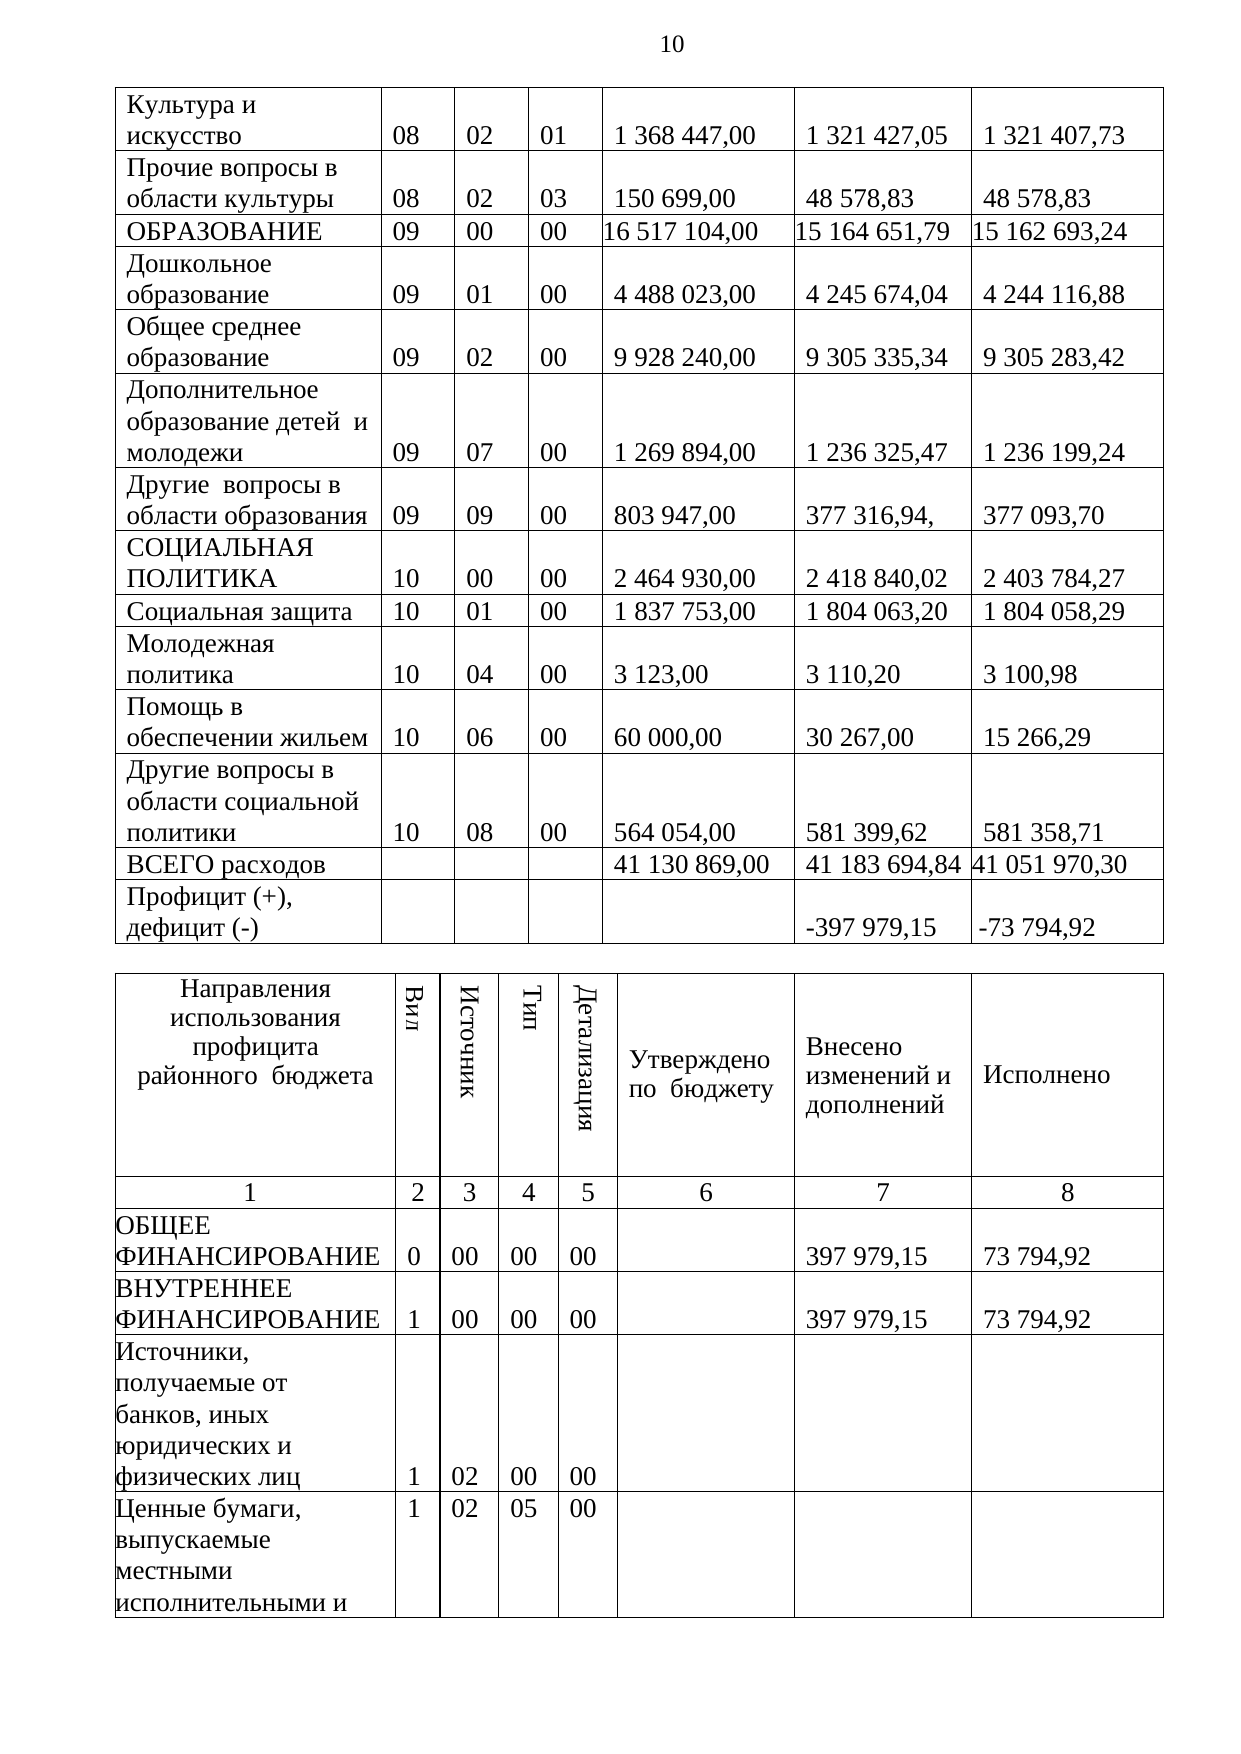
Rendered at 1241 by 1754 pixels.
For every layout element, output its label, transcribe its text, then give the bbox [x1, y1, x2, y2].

table_cell 2 403 784,27 [972, 531, 1163, 593]
table_cell 00 [559, 1209, 617, 1271]
table_cell [972, 1335, 1163, 1491]
table_cell [795, 1492, 971, 1617]
table_cell 41 183 694,84 [795, 848, 971, 879]
table_cell Профицит (+), дефицит (-) [116, 880, 381, 942]
table_cell Социальная защита [116, 595, 381, 626]
table_cell 16 517 104,00 [603, 215, 794, 246]
table_cell 01 [455, 247, 528, 309]
table_cell 00 [529, 754, 602, 847]
table_cell [529, 880, 602, 942]
table_cell 03 [529, 151, 602, 213]
table_cell 5 [559, 1177, 617, 1208]
table_cell 00 [529, 247, 602, 309]
table_header Детализация [559, 974, 617, 1176]
table_cell 4 245 674,04 [795, 247, 971, 309]
table_cell 1 368 447,00 [603, 88, 794, 150]
table_cell [795, 1335, 971, 1491]
table_cell 10 [382, 627, 454, 689]
table_cell 00 [499, 1272, 558, 1334]
table_cell [972, 1492, 1163, 1617]
table_cell 15 266,29 [972, 690, 1163, 752]
table_cell 01 [529, 88, 602, 150]
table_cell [116, 1492, 395, 1617]
table_cell СОЦИАЛЬНАЯ ПОЛИТИКА [116, 531, 381, 593]
table_cell 397 979,15 [795, 1209, 971, 1271]
table_cell 30 267,00 [795, 690, 971, 752]
table_cell 0 [396, 1209, 439, 1271]
table_header Вид [396, 974, 439, 1176]
table_header Тип источника [499, 974, 558, 1176]
table_cell [618, 1492, 794, 1617]
table_cell 09 [455, 468, 528, 530]
table_cell 07 [455, 374, 528, 467]
table_cell 00 [441, 1272, 498, 1334]
table_cell 377 316,94, [795, 468, 971, 530]
table_cell 73 794,92 [972, 1209, 1163, 1271]
table_cell 150 699,00 [603, 151, 794, 213]
table_cell 02 [455, 310, 528, 372]
table_cell 1 236 325,47 [795, 374, 971, 467]
table_cell 9 305 335,34 [795, 310, 971, 372]
table_cell Дошкольное образование [116, 247, 381, 309]
table_cell 1 236 199,24 [972, 374, 1163, 467]
table_cell 1 [116, 1177, 395, 1208]
table_cell [382, 848, 454, 879]
table_cell [618, 1209, 794, 1271]
table_cell 09 [382, 215, 454, 246]
table_cell 10 [382, 595, 454, 626]
table_cell 4 488 023,00 [603, 247, 794, 309]
table_cell 2 464 930,00 [603, 531, 794, 593]
table_cell [603, 880, 794, 942]
table_cell 2 418 840,02 [795, 531, 971, 593]
table_cell 9 928 240,00 [603, 310, 794, 372]
table_cell 09 [382, 468, 454, 530]
table_cell 10 [382, 754, 454, 847]
table_cell [455, 848, 528, 879]
table_cell 00 [499, 1335, 558, 1491]
table_cell 41 051 970,30 [972, 848, 1163, 879]
table_cell 48 578,83 [972, 151, 1163, 213]
table_cell 1 321 407,73 [972, 88, 1163, 150]
table_cell Общее среднее образование [116, 310, 381, 372]
table_cell 00 [529, 468, 602, 530]
table_cell 10 [382, 690, 454, 752]
table_cell 09 [382, 310, 454, 372]
table_cell 08 [382, 88, 454, 150]
table_cell 00 [455, 531, 528, 593]
table_cell 00 [559, 1492, 617, 1617]
table_cell [618, 1335, 794, 1491]
table_cell 05 [499, 1492, 558, 1617]
table_cell 1 [396, 1492, 439, 1617]
table_cell 00 [529, 627, 602, 689]
table_cell 60 000,00 [603, 690, 794, 752]
table_cell 48 578,83 [795, 151, 971, 213]
table_cell 397 979,15 [795, 1272, 971, 1334]
table_cell Прочие вопросы в области культуры [116, 151, 381, 213]
table_cell 1 269 894,00 [603, 374, 794, 467]
table_cell 02 [455, 88, 528, 150]
table_cell ВСЕГО расходов [116, 848, 381, 879]
table_cell ОБЩЕЕ ФИНАНСИРОВАНИЕ [116, 1209, 395, 1271]
table_cell ВНУТРЕННЕЕ ФИНАНСИРОВАНИЕ [116, 1272, 395, 1334]
table_cell 581 358,71 [972, 754, 1163, 847]
table_cell 564 054,00 [603, 754, 794, 847]
table_cell 2 [396, 1177, 439, 1208]
table_cell 01 [455, 595, 528, 626]
table_cell Помощь в обеспечении жильем [116, 690, 381, 752]
table_cell 3 110,20 [795, 627, 971, 689]
table_cell 00 [529, 310, 602, 372]
table_cell Дополнительное образование детей и молодежи [116, 374, 381, 467]
table_cell 00 [529, 690, 602, 752]
table_cell 1 [396, 1335, 439, 1491]
table_cell 6 [618, 1177, 794, 1208]
table_cell 00 [529, 374, 602, 467]
table_cell ОБРАЗОВАНИЕ [116, 215, 381, 246]
table_cell 00 [559, 1335, 617, 1491]
table_cell 803 947,00 [603, 468, 794, 530]
table_cell 73 794,92 [972, 1272, 1163, 1334]
table_cell 02 [441, 1492, 498, 1617]
table_cell 08 [382, 151, 454, 213]
table_cell 1 837 753,00 [603, 595, 794, 626]
table_cell 00 [529, 531, 602, 593]
table_cell [529, 848, 602, 879]
table_cell 377 093,70 [972, 468, 1163, 530]
table_cell 09 [382, 374, 454, 467]
table_cell 1 321 427,05 [795, 88, 971, 150]
table_cell 15 164 651,79 [795, 215, 971, 246]
table_cell 3 100,98 [972, 627, 1163, 689]
table_cell 09 [382, 247, 454, 309]
table_header Источник [441, 974, 498, 1176]
table_cell 06 [455, 690, 528, 752]
table_header Внесено изменений и дополнений [795, 974, 971, 1176]
table_cell 1 804 063,20 [795, 595, 971, 626]
table_cell 3 [441, 1177, 498, 1208]
table_cell 1 [396, 1272, 439, 1334]
table_cell 15 162 693,24 [972, 215, 1163, 246]
table_cell 1 804 058,29 [972, 595, 1163, 626]
table_cell -397 979,15 [795, 880, 971, 942]
table_cell Источники, получаемые от банков, иных юридических и физических лиц [116, 1335, 395, 1491]
table_cell 00 [529, 595, 602, 626]
table_cell 08 [455, 754, 528, 847]
table_cell Другие вопросы в области социальной политики [116, 754, 381, 847]
table_cell 8 [972, 1177, 1163, 1208]
table_cell 581 399,62 [795, 754, 971, 847]
table_cell [455, 880, 528, 942]
table_cell 02 [455, 151, 528, 213]
table_cell Другие вопросы в области образования [116, 468, 381, 530]
table_header Утверждено по бюджету [618, 974, 794, 1176]
table_cell 4 [499, 1177, 558, 1208]
table_cell 4 244 116,88 [972, 247, 1163, 309]
table_cell Молодежная политика [116, 627, 381, 689]
table_cell 00 [499, 1209, 558, 1271]
table_cell 41 130 869,00 [603, 848, 794, 879]
table_cell 04 [455, 627, 528, 689]
table_cell 7 [795, 1177, 971, 1208]
table_cell 00 [559, 1272, 617, 1334]
table_header Исполнено [972, 974, 1163, 1176]
table_cell [382, 880, 454, 942]
table_cell -73 794,92 [972, 880, 1163, 942]
table_cell Культура и искусство [116, 88, 381, 150]
table_cell 10 [382, 531, 454, 593]
table_cell [618, 1272, 794, 1334]
table_cell 02 [441, 1335, 498, 1491]
table_cell 00 [455, 215, 528, 246]
table_cell 9 305 283,42 [972, 310, 1163, 372]
table_cell 3 123,00 [603, 627, 794, 689]
table_cell 00 [441, 1209, 498, 1271]
table_cell 00 [529, 215, 602, 246]
table_header Направления использования профицита районного бюджета [116, 974, 395, 1176]
